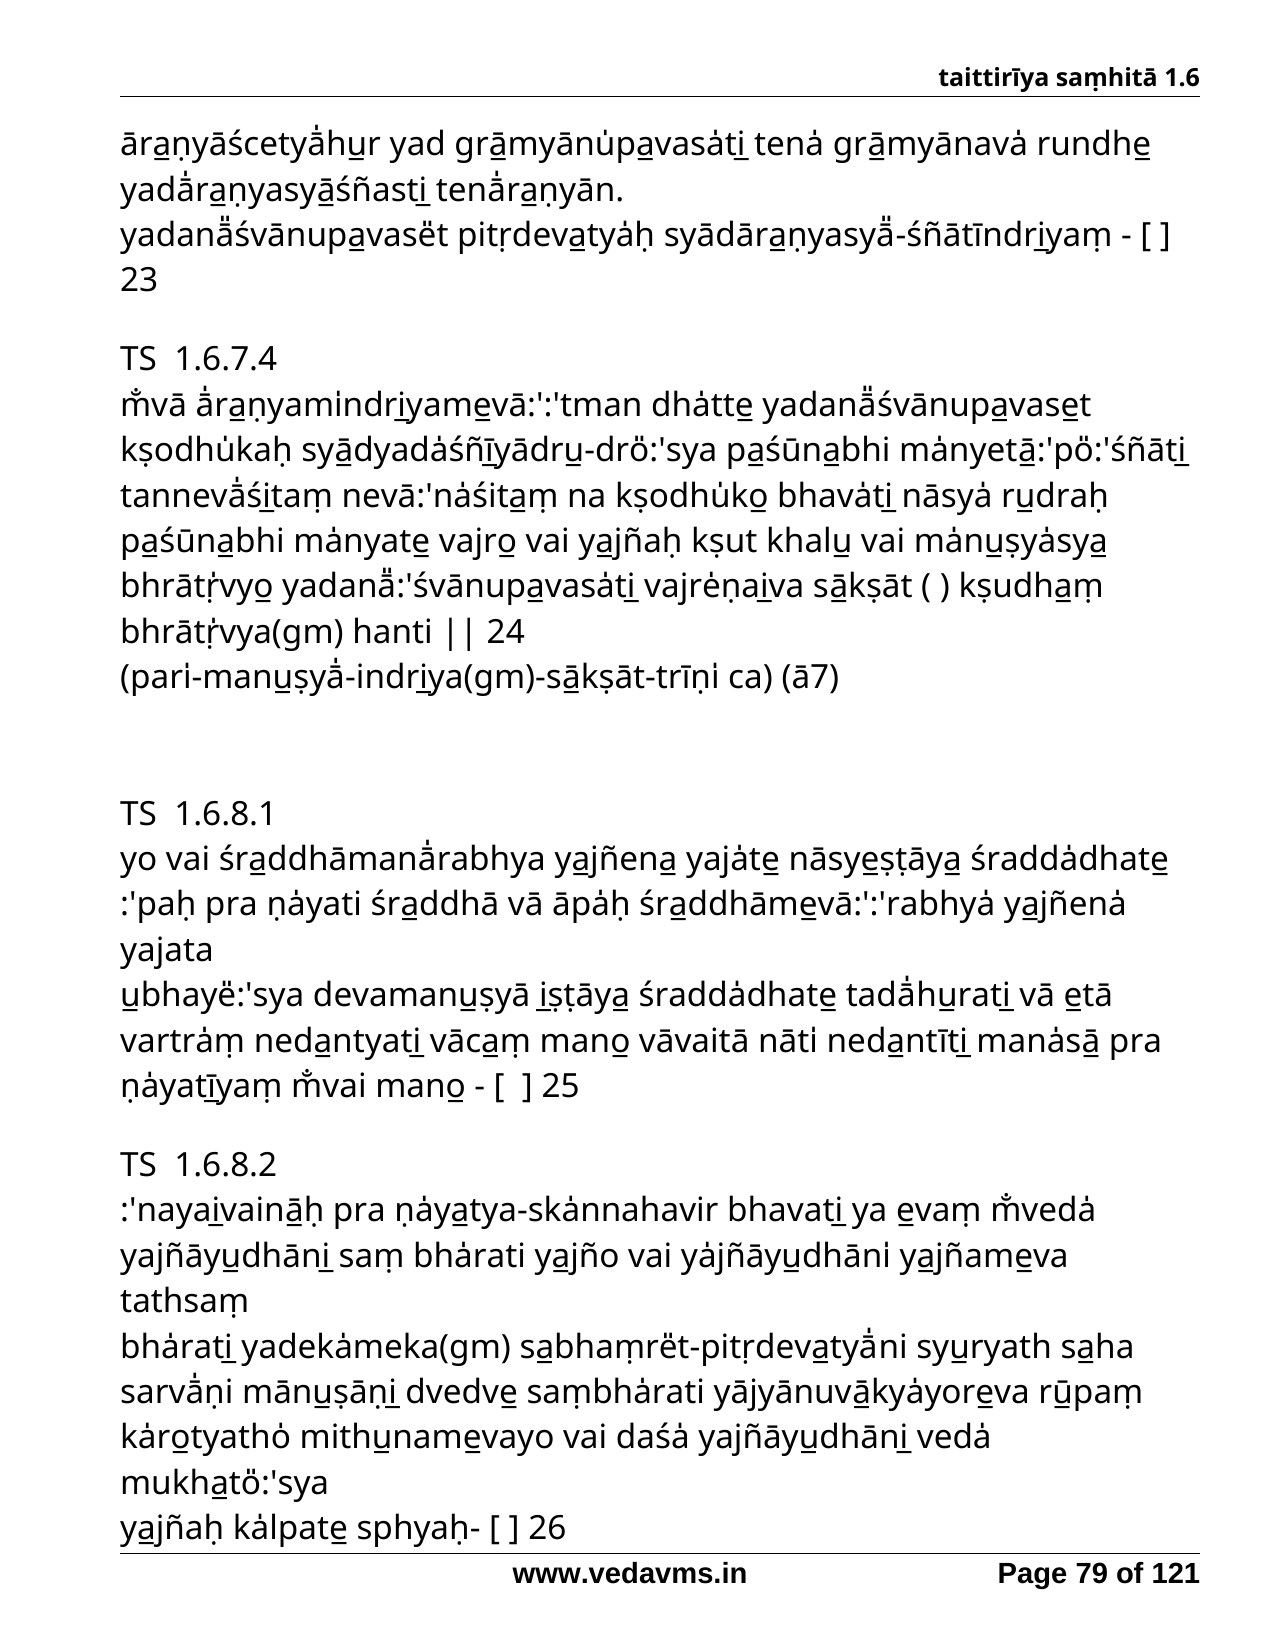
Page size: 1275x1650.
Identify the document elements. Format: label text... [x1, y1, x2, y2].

text m̐vā ā̍ra̲ṇyami̍ndri̲yame̲vā:':'tman dha̍tte̲ yadanā̎śvānupa̲vase̲t kṣodhu̍kaḥ syā̲dyada̍śñī̲yādru̲-dro̎:'sya pa̲śūna̲bhi ma̍nyetā̲:'po̎:'śñāti̲ tannevā̍śi̲taṃ nevā:'na̍śita̲ṃ na kṣodhu̍ko̲ bhava̍ti̲ nāsya̍ ru̲draḥ pa̲śūna̲bhi ma̍nyate̲ vajro̲ vai ya̲jñaḥ kṣut khalu̲ vai ma̍nu̲ṣya̍sya̲ bhrātṛ̍vyo̲ yadanā̎:'śvānupa̲vasa̍ti̲ vajre̍ṇai̲va sā̲kṣāt ( ) kṣudha̲ṃ bhrātṛ̍vya(gm) hanti || 24 [120, 381, 1200, 653]
text (pari̍-manu̲ṣyā̍-indri̲ya(gm)-sā̲kṣāt-trīṇi̍ ca) (ā7) [120, 653, 1200, 698]
text TS 1.6.8.1 [120, 789, 1200, 835]
text :'nayai̲vainā̲ḥ pra ṇa̍ya̲tya-ska̍nnahavir bhavati̲ ya e̲vaṃ m̐veda̍ yajñāyu̲dhāni̲ saṃ bha̍rati ya̲jño vai ya̍jñāyu̲dhāni̍ ya̲jñame̲va tathsaṃ bha̍rati̲ yadeka̍meka(gm) sa̲bhaṃre̎t-pitṛdeva̲tyā̍ni syu̲ryath sa̲ha sarvā̍ṇi mānu̲ṣāṇi̲ dvedve̲ saṃbha̍rati yājyānuvā̲kya̍yore̲va rū̲paṃ ka̍ro̲tyatho̍ mithu̲name̲vayo vai daśa̍ yajñāyu̲dhāni̲ veda̍ mukha̲to̎:'sya ya̲jñaḥ ka̍lpate̲ sphyaḥ- [ ] 26 [120, 1186, 1200, 1549]
text yo vai śra̲ddhāmanā̍rabhya ya̲jñena̲ yaja̍te̲ nāsye̲ṣṭāya̲ śradda̍dhate̲ :'paḥ pra ṇa̍yati śra̲ddhā vā āpa̍ḥ śra̲ddhāme̲vā:':'rabhya̍ ya̲jñena̍ yajata u̲bhaye̎:'sya devamanu̲ṣyā i̲ṣṭāya̲ śradda̍dhate̲ tadā̍hu̲rati̲ vā e̲tā vartra̍ṃ neda̲ntyati̲ vāca̲ṃ mano̲ vāvaitā nāti̍ neda̲ntīti̲ mana̍sā̲ pra ṇa̍yatī̲yaṃ m̐vai mano̲ - [ ] 25 [120, 835, 1200, 1107]
text TS 1.6.8.2 [120, 1141, 1200, 1186]
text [120, 120, 1200, 211]
text yadanā̎śvānupa̲vase̎t pitṛdeva̲tya̍ḥ syādāra̲ṇyasyā̎-śñātīndri̲yaṃ - [ ] 23 [120, 211, 1200, 302]
text TS 1.6.7.4 [120, 335, 1200, 381]
